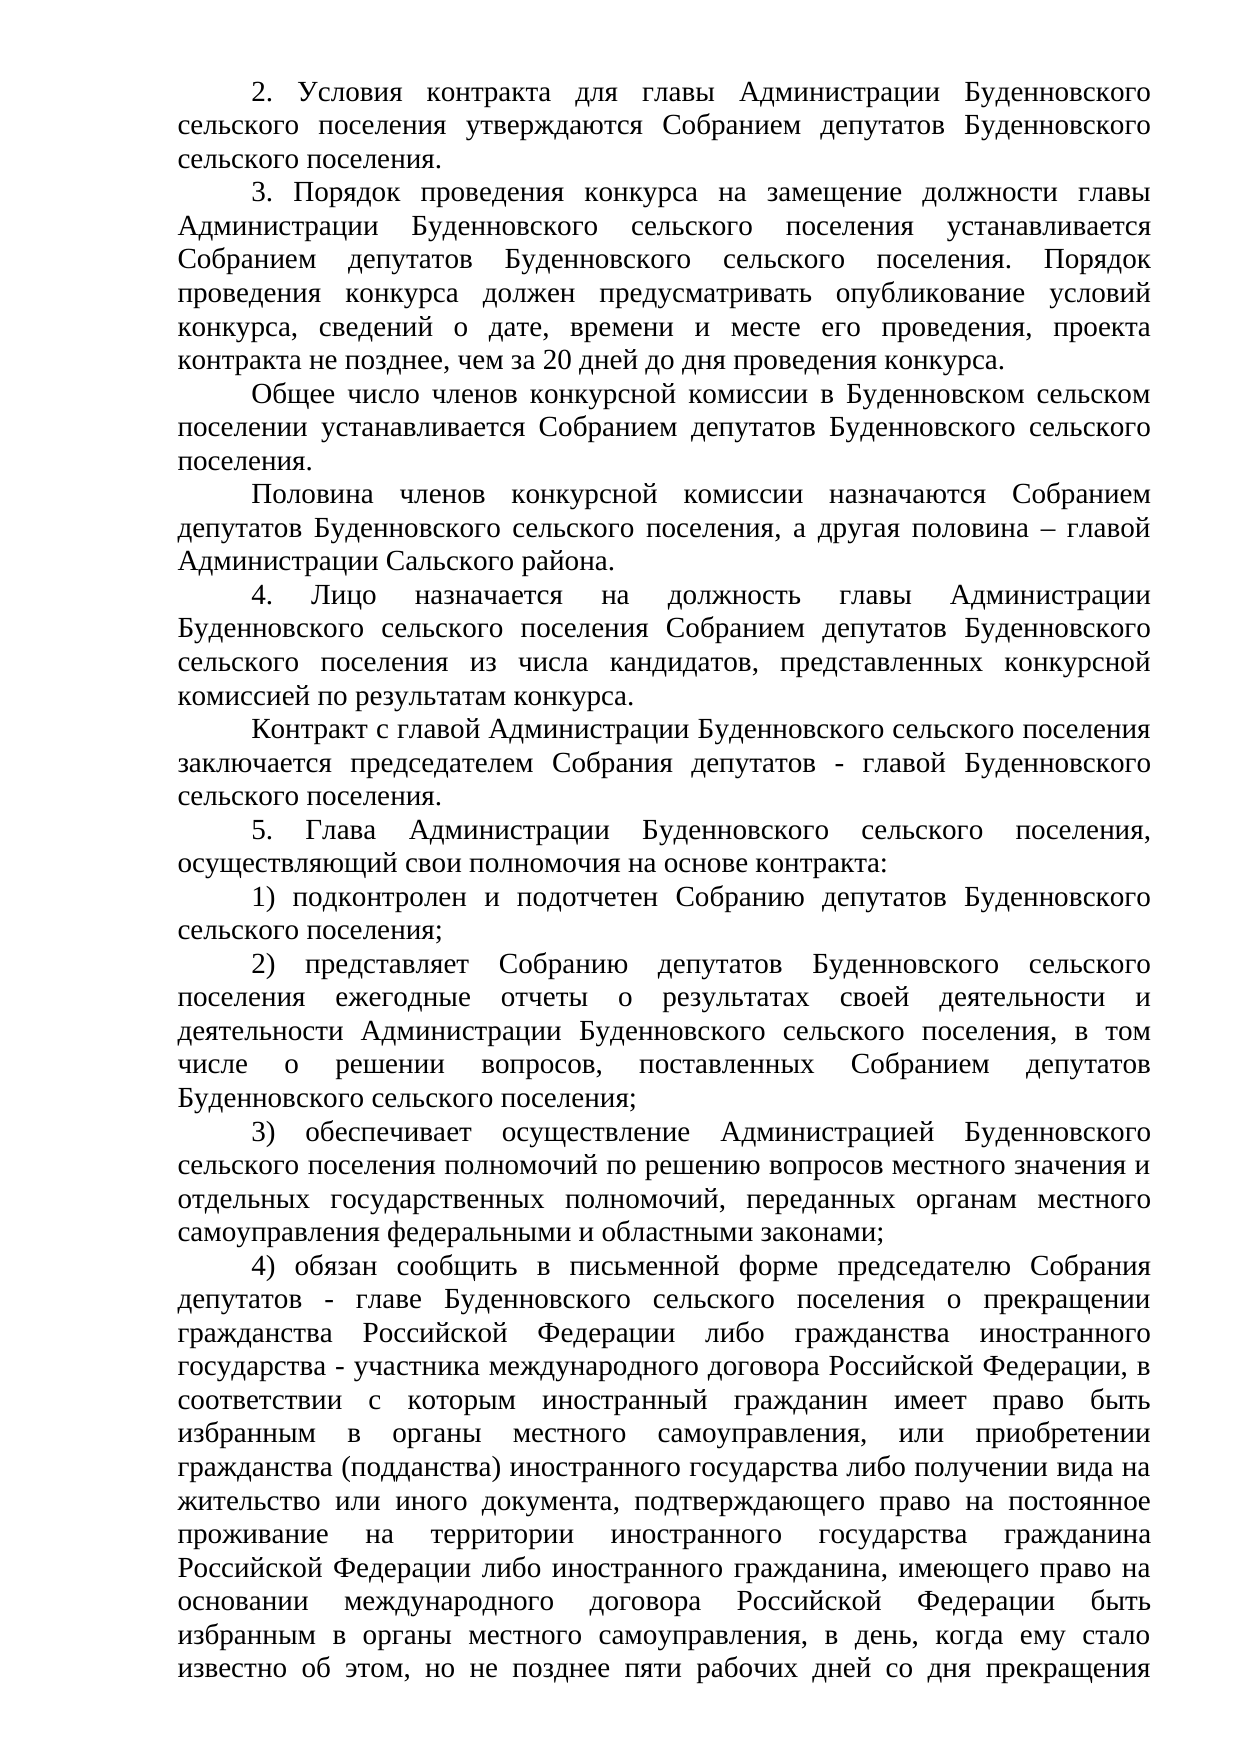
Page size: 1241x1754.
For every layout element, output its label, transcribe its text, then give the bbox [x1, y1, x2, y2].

text 3) обеспечивает осуществление Администрацией Буденновского сельского поселения полномочий по решению вопросов местного значения и отдельных государственных полномочий, переданных органам местного самоуправления федеральными и областными законами; [177, 1114, 1152, 1248]
text 5. Глава Администрации Буденновского сельского поселения, осуществляющий свои полномочия на основе контракта: [177, 812, 1152, 879]
text 3. Порядок проведения конкурса на замещение должности главы Администрации Буденновского сельского поселения устанавливается Собранием депутатов Буденновского сельского поселения. Порядок проведения конкурса должен предусматривать опубликование условий конкурса, сведений о дате, времени и месте его проведения, проекта контракта не позднее, чем за 20 дней до дня проведения конкурса. [177, 174, 1152, 376]
text 2. Условия контракта для главы Администрации Буденновского сельского поселения утверждаются Собранием депутатов Буденновского сельского поселения. [177, 74, 1152, 174]
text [177, 1248, 1152, 1684]
text 4. Лицо назначается на должность главы Администрации Буденновского сельского поселения Собранием депутатов Буденновского сельского поселения из числа кандидатов, представленных конкурсной комиссией по результатам конкурса. [177, 577, 1152, 711]
text Контракт с главой Администрации Буденновского сельского поселения заключается председателем Собрания депутатов - главой Буденновского сельского поселения. [177, 711, 1152, 812]
text Половина членов конкурсной комиссии назначаются Собранием депутатов Буденновского сельского поселения, а другая половина – главой Администрации Сальского района. [177, 476, 1152, 577]
text Общее число членов конкурсной комиссии в Буденновском сельском поселении устанавливается Собранием депутатов Буденновского сельского поселения. [177, 376, 1152, 476]
text 1) подконтролен и подотчетен Собранию депутатов Буденновского сельского поселения; [177, 879, 1152, 946]
text 2) представляет Собранию депутатов Буденновского сельского поселения ежегодные отчеты о результатах своей деятельности и деятельности Администрации Буденновского сельского поселения, в том числе о решении вопросов, поставленных Собранием депутатов Буденновского сельского поселения; [177, 946, 1152, 1114]
